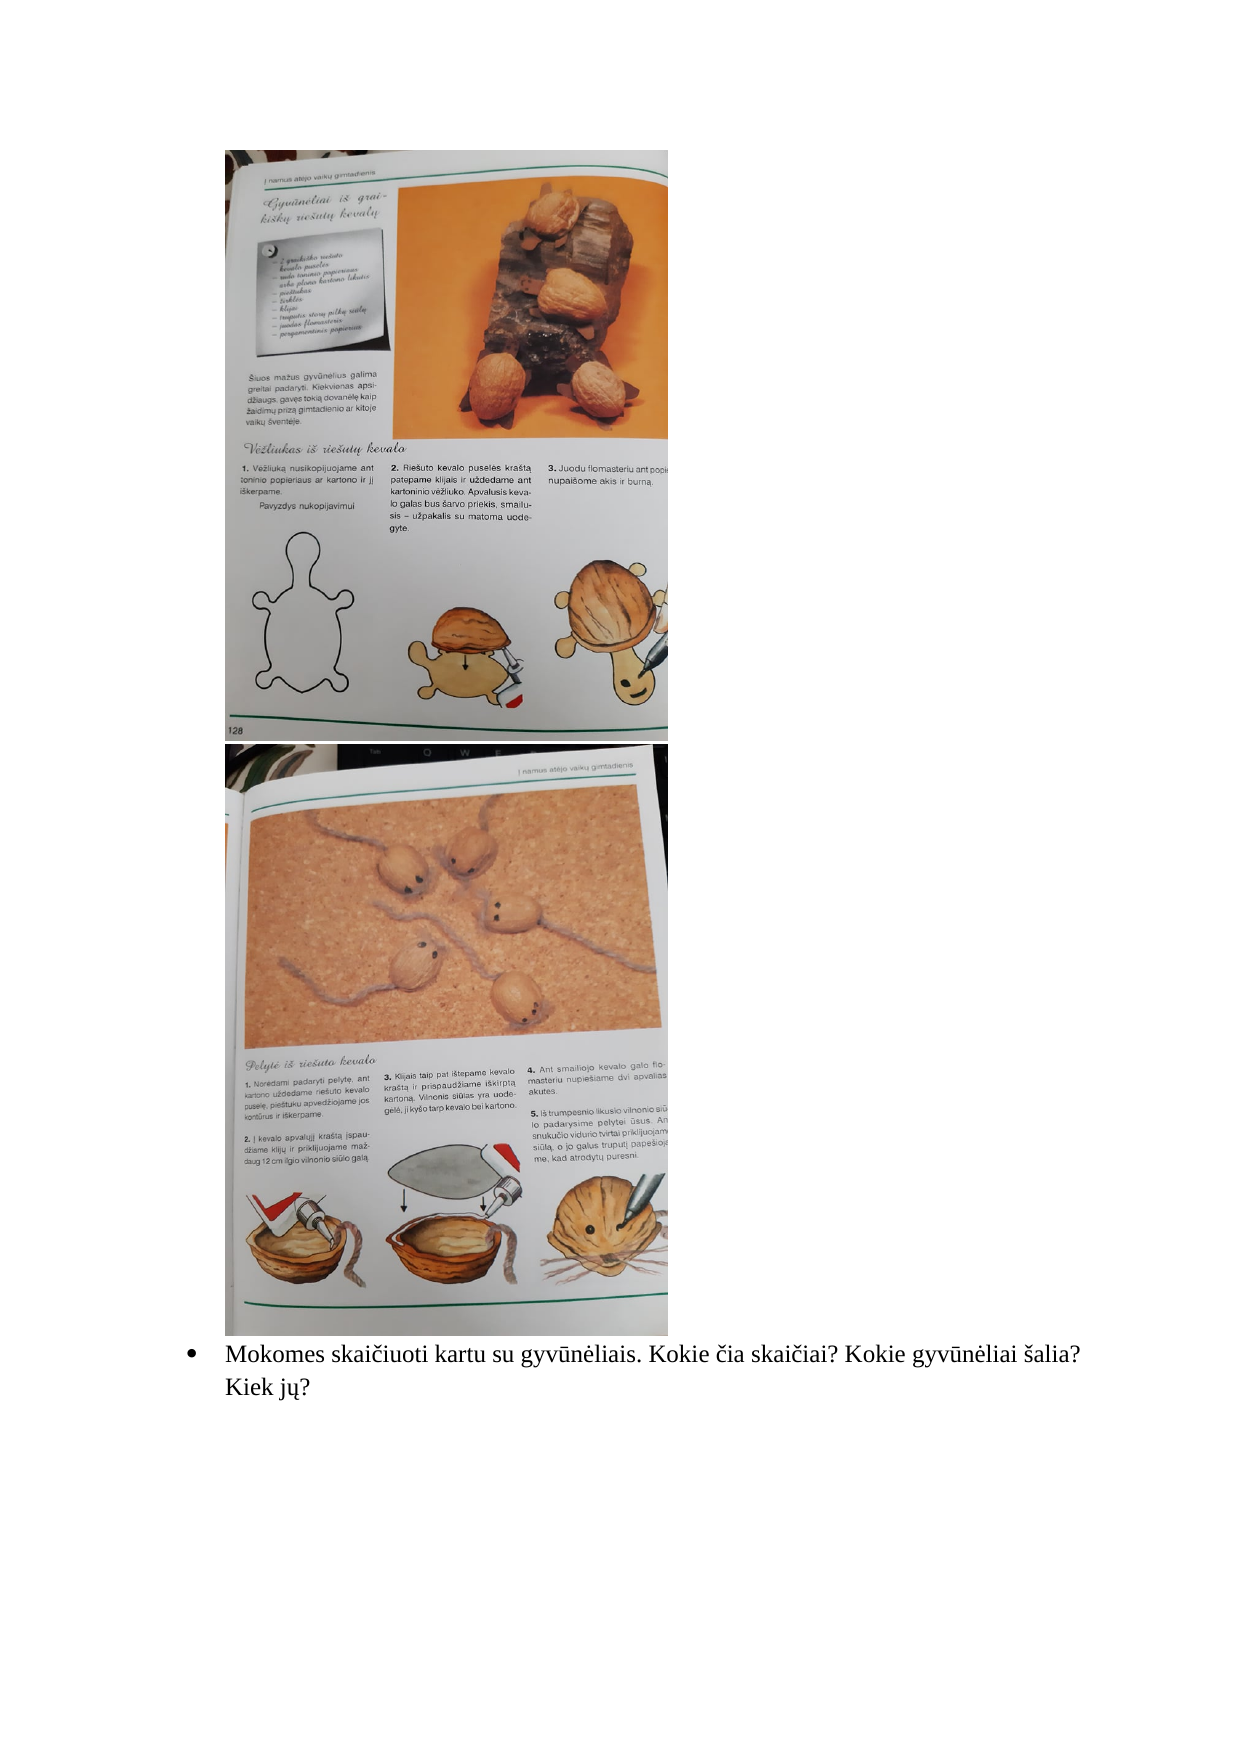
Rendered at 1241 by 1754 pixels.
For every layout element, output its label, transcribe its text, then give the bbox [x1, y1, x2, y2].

picture [225, 150, 668, 741]
list Mokomes skaičiuoti kartu su gyvūnėliais. Kokie čia skaičiai? Kokie gyvūnėliai šalia? Kiek jų? [187, 1339, 1090, 1401]
picture [225, 744, 668, 1336]
